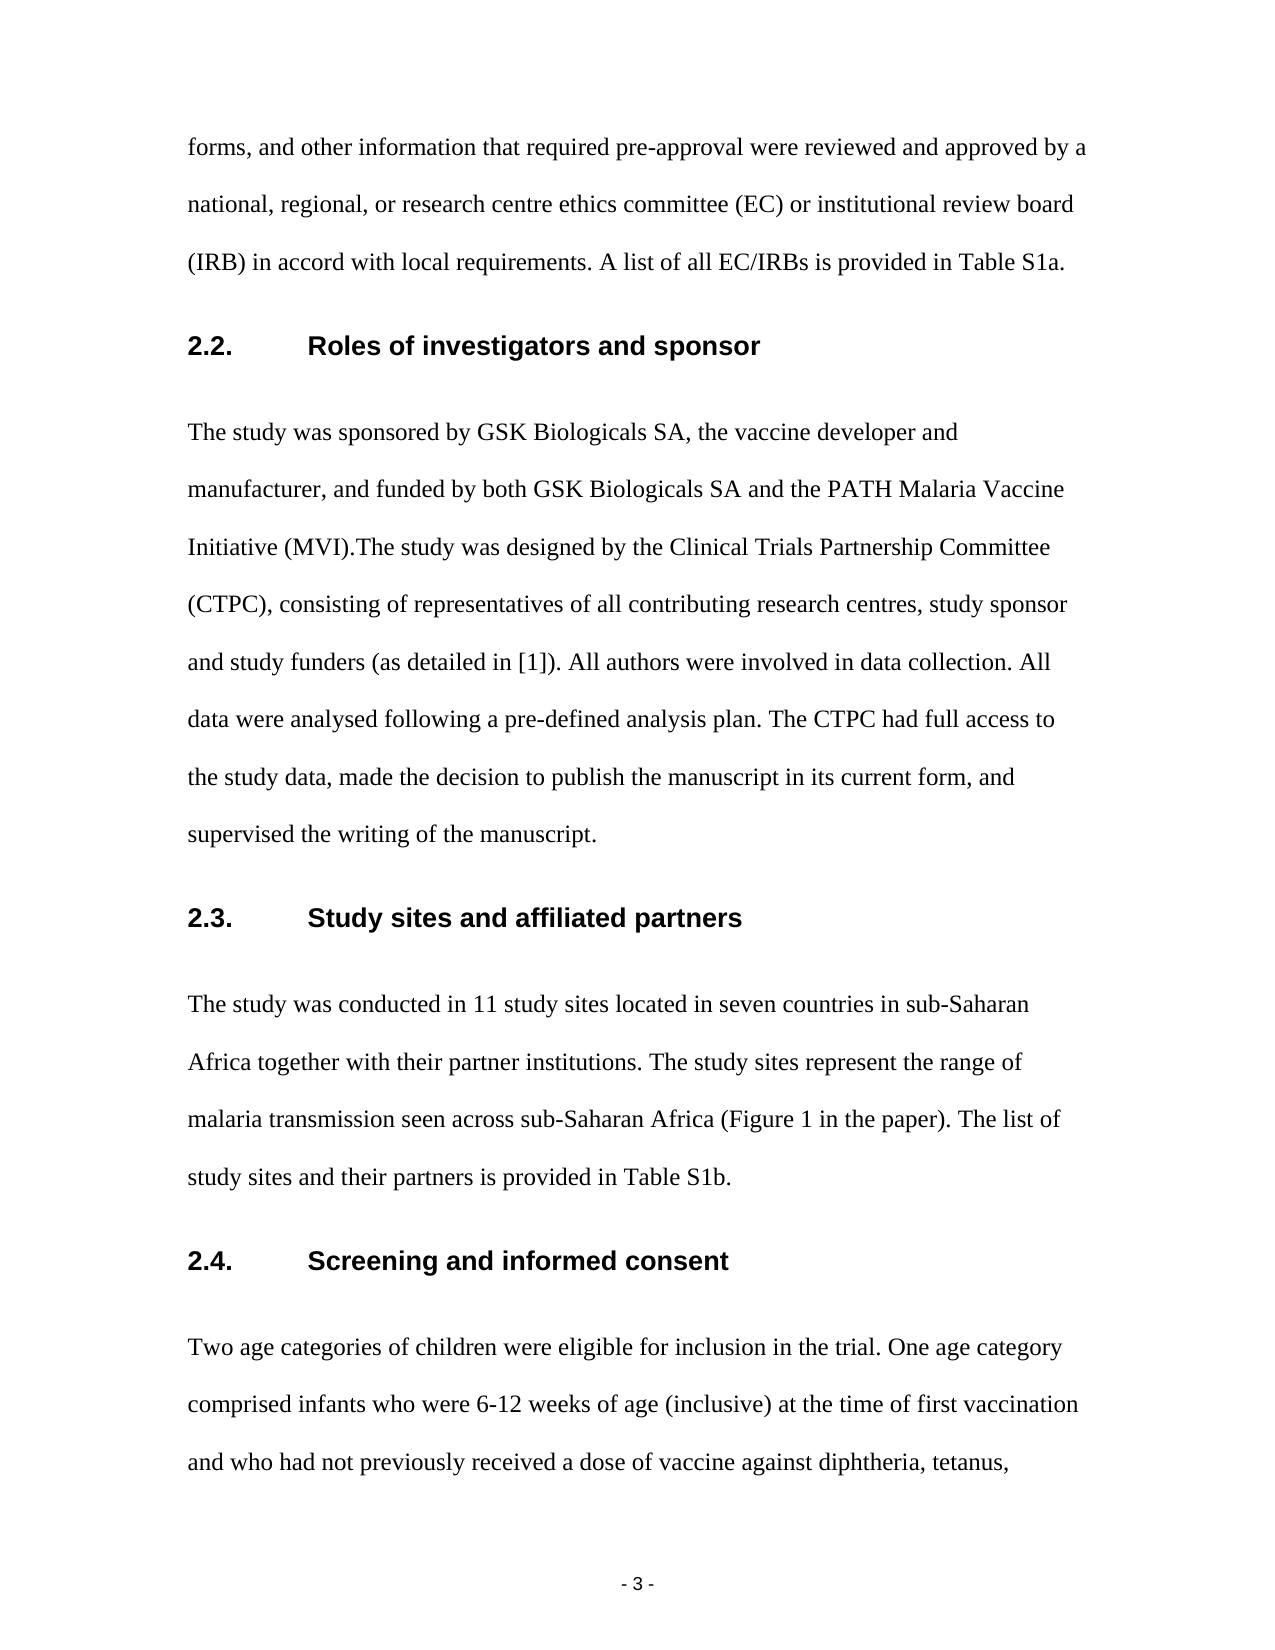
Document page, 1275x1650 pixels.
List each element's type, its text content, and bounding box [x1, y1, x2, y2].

subtitle Roles of investigators and sponsor [187, 329, 1087, 361]
subtitle Screening and informed consent [187, 1244, 1087, 1276]
subtitle Study sites and affiliated partners [187, 902, 1087, 933]
text The study was sponsored by GSK Biologicals SA, the vaccine developer and manufacturer, and funded by both GSK Biologicals SA and the PATH Malaria Vaccine Initiative (MVI).The study was designed by the Clinical Trials Partnership Committee (CTPC), consisting of representatives of all contributing research centres, study sponsor and study funders (as detailed in [1]). All authors were involved in data collection. All data were analysed following a pre-defined analysis plan. The CTPC had full access to the study data, made the decision to publish the manuscript in its current form, and supervised the writing of the manuscript. [187, 417, 1087, 848]
text The study was conducted in 11 study sites located in seven countries in sub-Saharan Africa together with their partner institutions. The study sites represent the range of malaria transmission seen across sub-Saharan Africa (Figure 1 in the paper). The list of study sites and their partners is provided in Table S1b. [187, 989, 1087, 1191]
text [187, 1332, 1087, 1476]
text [187, 132, 1087, 276]
